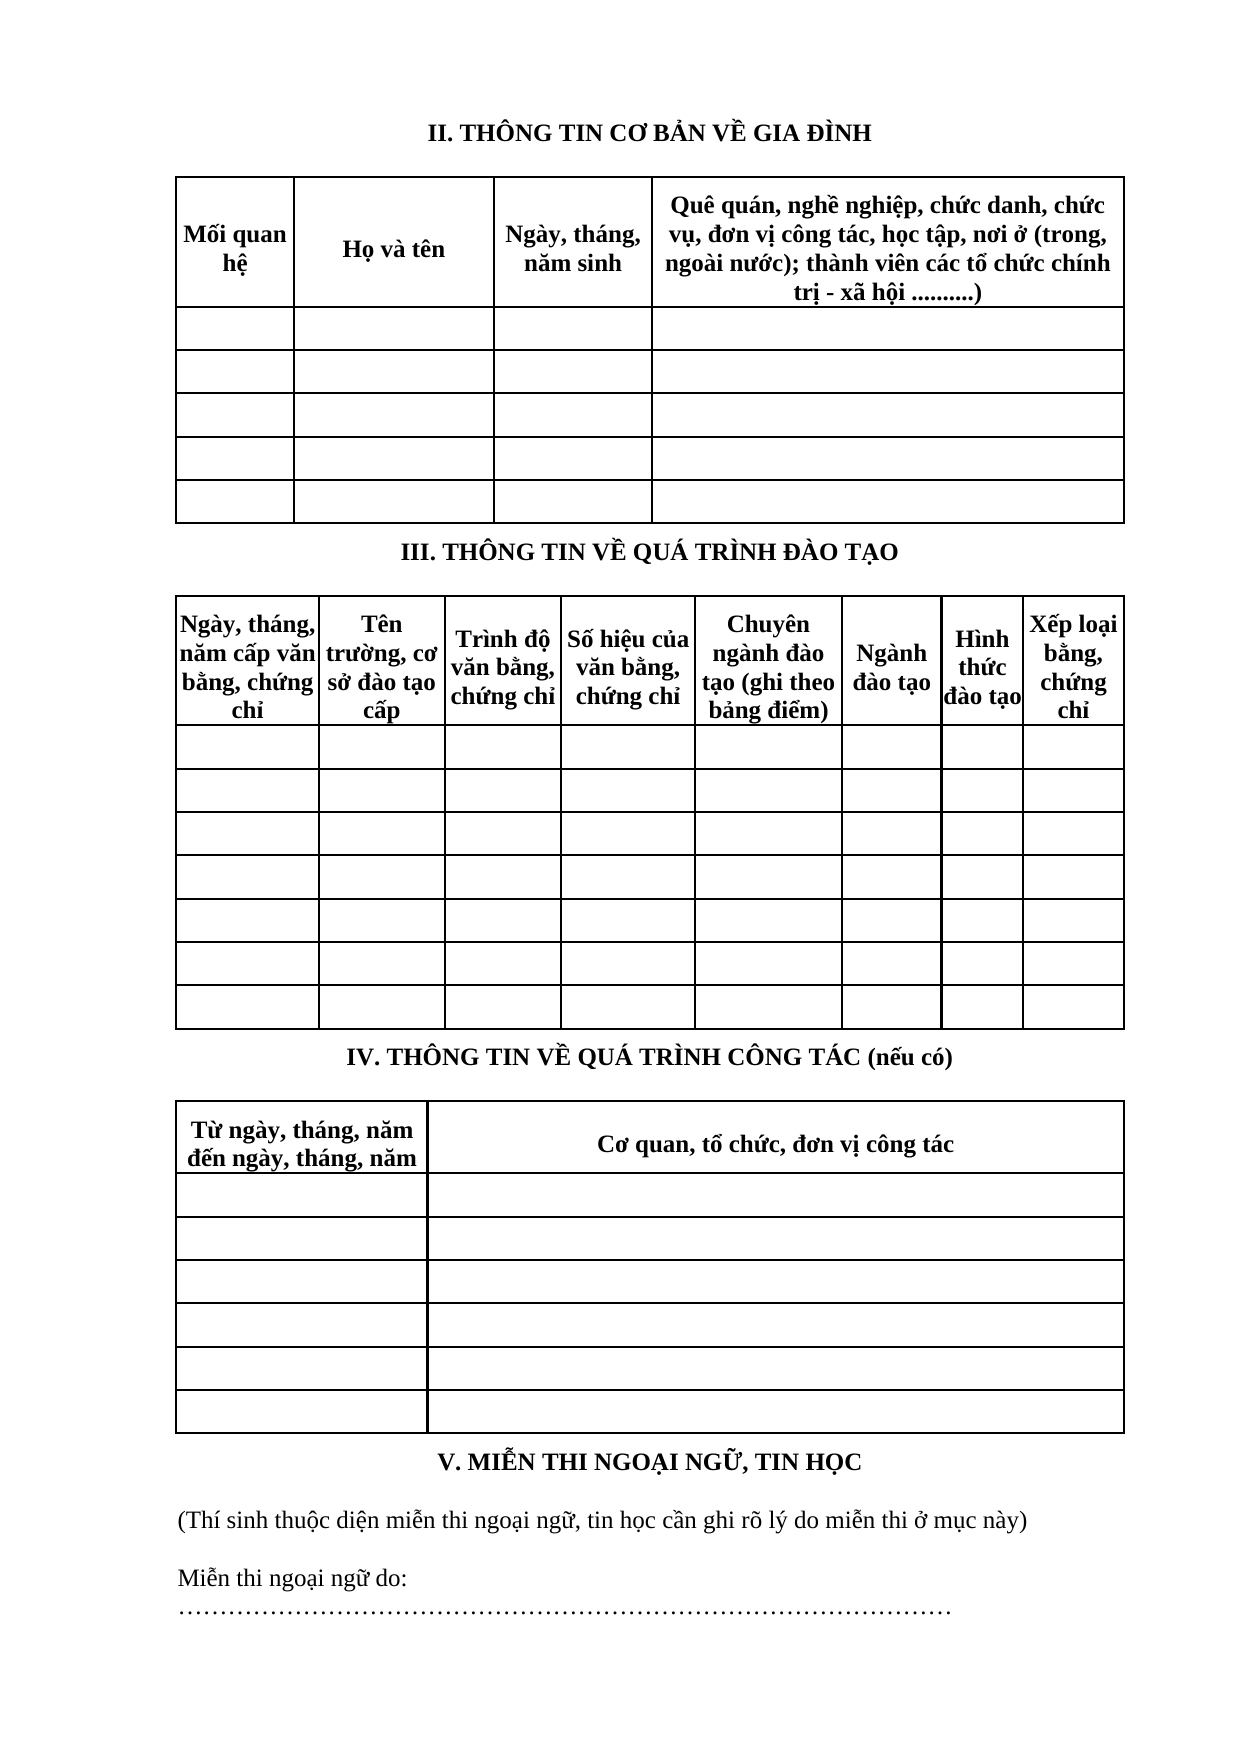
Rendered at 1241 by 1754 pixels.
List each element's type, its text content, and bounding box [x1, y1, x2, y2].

table_cell [177, 726, 318, 768]
table_cell [320, 986, 444, 1028]
table_cell [446, 813, 560, 854]
table_cell [446, 943, 560, 984]
table_cell [562, 813, 694, 854]
table_cell [495, 394, 651, 436]
table_cell [495, 351, 651, 392]
table_cell [177, 394, 293, 436]
table_cell [177, 1261, 426, 1302]
table_cell [320, 726, 444, 768]
table_cell [562, 770, 694, 811]
table_cell [562, 900, 694, 941]
text IV. THÔNG TIN VỀ QUÁ TRÌNH CÔNG TÁC (nếu có) [177, 1042, 1122, 1071]
text Miễn thi ngoại ngữ do: ………………………………………………………………………………… [177, 1563, 1122, 1620]
table_cell [843, 813, 940, 854]
table_cell [1024, 943, 1123, 984]
table_cell [943, 813, 1022, 854]
table_cell [943, 986, 1022, 1028]
table_cell [295, 481, 493, 522]
table_cell [429, 1391, 1123, 1432]
table_cell [843, 986, 940, 1028]
table_cell [495, 481, 651, 522]
table_cell [295, 394, 493, 436]
table_cell [843, 770, 940, 811]
table_cell [943, 900, 1022, 941]
table_cell [320, 770, 444, 811]
table_cell [446, 770, 560, 811]
table_cell [177, 481, 293, 522]
table_cell [429, 1174, 1123, 1216]
table_cell [696, 986, 841, 1028]
table_header Mối quan hệ [177, 178, 293, 306]
table_header Từ ngày, tháng, năm đến ngày, tháng, năm [177, 1102, 426, 1172]
table_cell [177, 438, 293, 479]
table_cell [843, 856, 940, 898]
table_cell [177, 1391, 426, 1432]
table_cell [653, 308, 1123, 349]
table_cell [429, 1218, 1123, 1259]
table_header Ngày, tháng, năm sinh [495, 178, 651, 306]
table_cell [696, 943, 841, 984]
table_cell [696, 813, 841, 854]
table_cell [320, 813, 444, 854]
table_cell [429, 1261, 1123, 1302]
table_cell [562, 856, 694, 898]
text III. THÔNG TIN VỀ QUÁ TRÌNH ĐÀO TẠO [177, 537, 1122, 566]
table_cell [1024, 900, 1123, 941]
table_cell [653, 394, 1123, 436]
table_cell [696, 856, 841, 898]
table_cell [696, 726, 841, 768]
table_cell [295, 438, 493, 479]
table_cell [1024, 726, 1123, 768]
table_header Họ và tên [295, 178, 493, 306]
text II. THÔNG TIN CƠ BẢN VỀ GIA ĐÌNH [177, 118, 1122, 147]
table_cell [1024, 813, 1123, 854]
table_cell [320, 856, 444, 898]
table_cell [495, 438, 651, 479]
table_cell [177, 1304, 426, 1346]
table_header Chuyên ngành đào tạo (ghi theo bảng điểm) [696, 597, 841, 724]
table_cell [177, 986, 318, 1028]
table_header Ngành đào tạo [843, 597, 940, 724]
table_cell [295, 308, 493, 349]
table_cell [1024, 770, 1123, 811]
table_cell [177, 308, 293, 349]
table_header Tên trường, cơ sở đào tạo cấp [320, 597, 444, 724]
table_cell [429, 1304, 1123, 1346]
table_cell [177, 1174, 426, 1216]
table_cell [495, 308, 651, 349]
table_cell [696, 900, 841, 941]
table_header Quê quán, nghề nghiệp, chức danh, chức vụ, đơn vị công tác, học tập, nơi ở (trong, ngoài nước); thành viên các tổ chức chính trị - xã hội ..........) [653, 178, 1123, 306]
table_cell [446, 726, 560, 768]
table_cell [943, 856, 1022, 898]
table_cell [943, 943, 1022, 984]
table_cell [653, 481, 1123, 522]
table_cell [320, 900, 444, 941]
table_cell [177, 1348, 426, 1389]
table_cell [446, 856, 560, 898]
table_cell [562, 726, 694, 768]
table_cell [696, 770, 841, 811]
table_cell [562, 986, 694, 1028]
table_cell [320, 943, 444, 984]
table_header Số hiệu của văn bằng, chứng chỉ [562, 597, 694, 724]
table_cell [653, 351, 1123, 392]
table_cell [429, 1348, 1123, 1389]
table_cell [446, 900, 560, 941]
table_cell [446, 986, 560, 1028]
table_cell [177, 856, 318, 898]
table_cell [177, 351, 293, 392]
table_cell [295, 351, 493, 392]
table_cell [562, 943, 694, 984]
table_cell [943, 726, 1022, 768]
table_cell [843, 943, 940, 984]
table_cell [1024, 856, 1123, 898]
table_header Trình độ văn bằng, chứng chỉ [446, 597, 560, 724]
table_cell [177, 813, 318, 854]
table_cell [843, 900, 940, 941]
text (Thí sinh thuộc diện miễn thi ngoại ngữ, tin học cần ghi rõ lý do miễn thi ở mục này) [177, 1505, 1122, 1533]
table_cell [843, 726, 940, 768]
table_cell [177, 943, 318, 984]
table_header Xếp loại bằng, chứng chỉ [1024, 597, 1123, 724]
table_header Ngày, tháng, năm cấp văn bằng, chứng chỉ [177, 597, 318, 724]
table_cell [943, 770, 1022, 811]
table_cell [177, 900, 318, 941]
table_header Hình thức đào tạo [943, 597, 1022, 724]
table_cell [177, 1218, 426, 1259]
table_cell [177, 770, 318, 811]
text V. MIỄN THI NGOẠI NGỮ, TIN HỌC [177, 1447, 1122, 1476]
table_header Cơ quan, tổ chức, đơn vị công tác [429, 1102, 1123, 1172]
table_cell [653, 438, 1123, 479]
table_cell [1024, 986, 1123, 1028]
